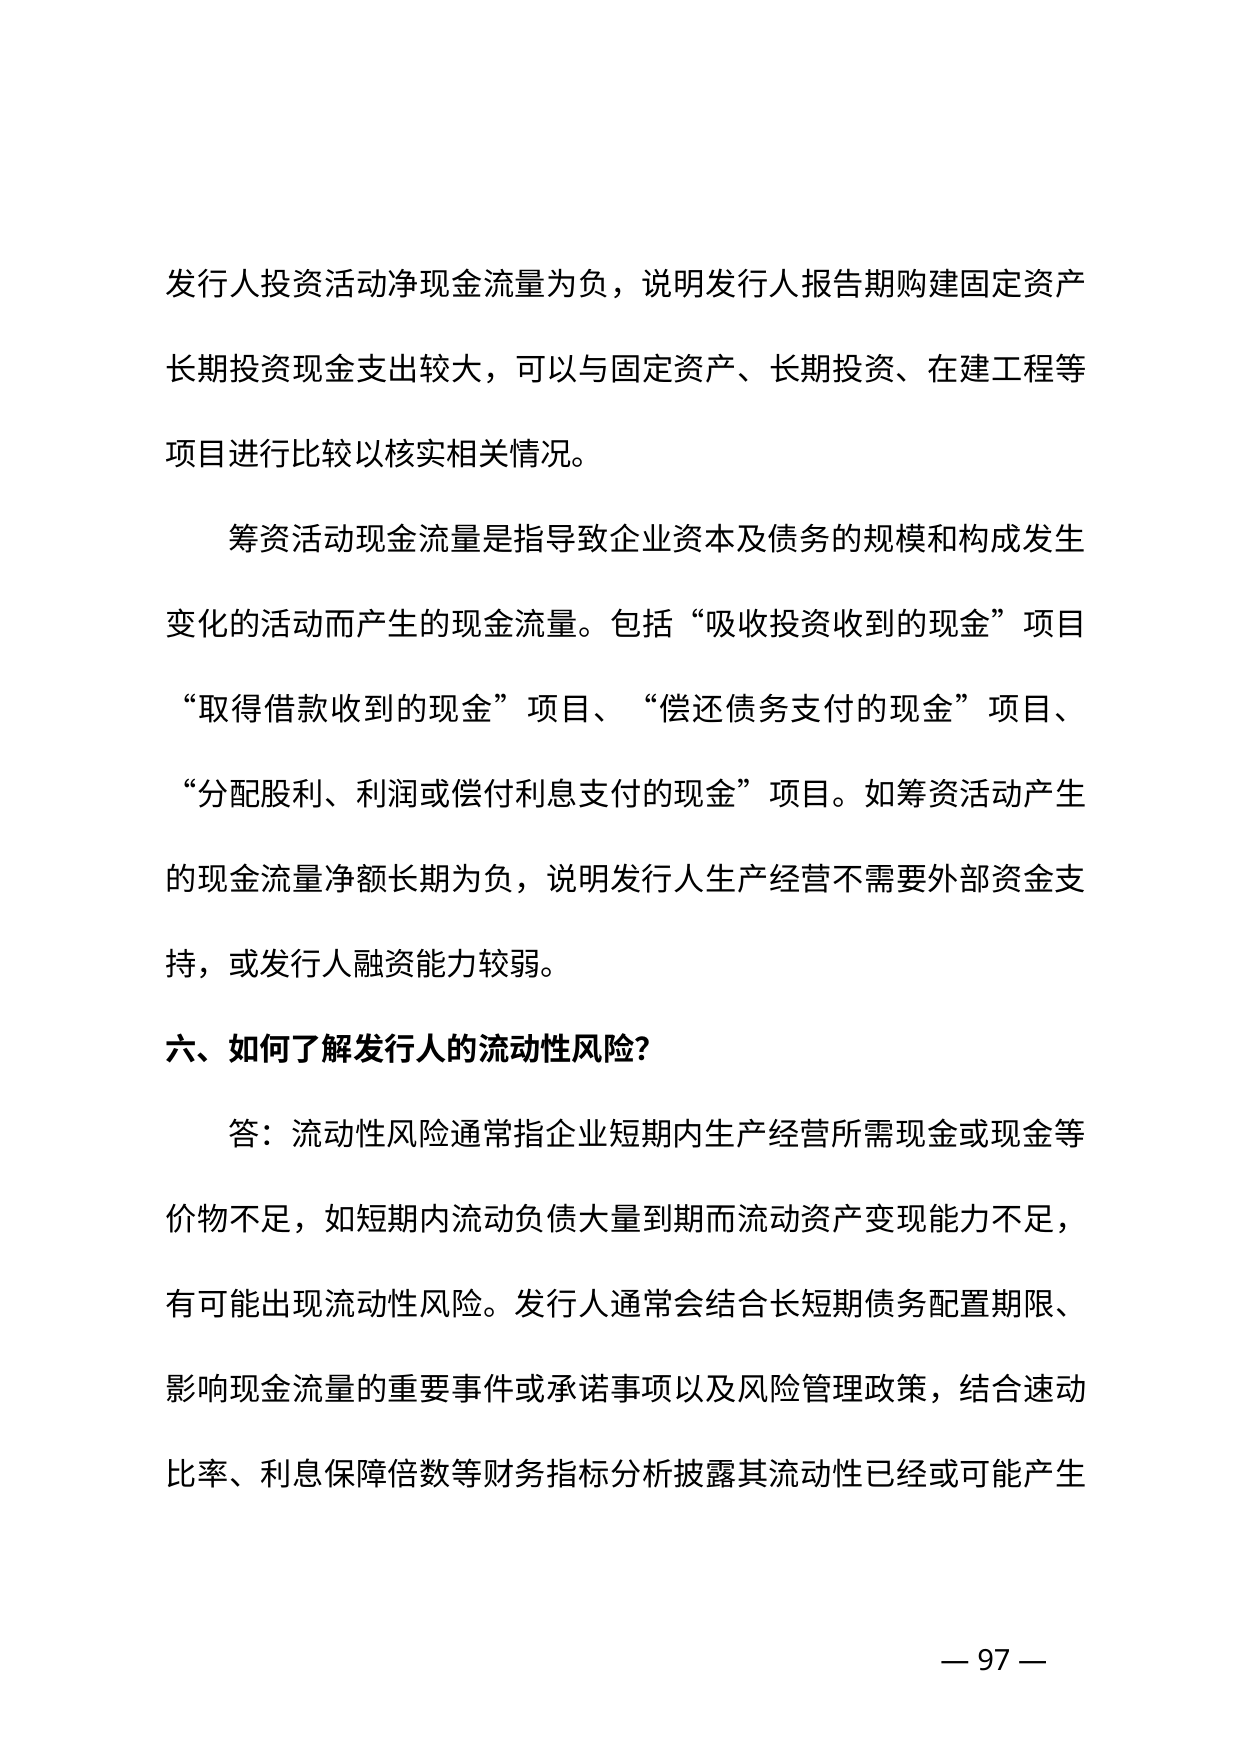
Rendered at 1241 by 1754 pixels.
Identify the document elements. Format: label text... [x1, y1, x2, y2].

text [165, 1429, 1087, 1514]
text 答：投资活动现金流量是指企业长期资产（通常指一年以上）的购建及其处置产生的现金流量，包括购建固定资产、长期投资现金流量和处置长期资产现金流量，并按其性质分项列示。如报告期发行人投资活动净现金流量为负，说明发行人报告期购建固定资产、长期投资现金支出较大，可以与固定资产、长期投资、在建工程等项目进行比较以核实相关情况。 [165, 324, 1087, 834]
text 筹资活动现金流量是指导致企业资本及债务的规模和构成发生变化的活动而产生的现金流量。包括“吸收投资收到的现金”项目、“取得借款收到的现金”项目、“偿还债务支付的现金”项目、“分配股利、利润或偿付利息支付的现金”项目。如筹资活动产生的现金流量净额长期为负，说明发行人生产经营不需要外部资金支持，或发行人融资能力较弱。 [165, 834, 1087, 1344]
text 五、什么是投资活动产生的现金流量、筹资活动产生的现金流量？ [165, 239, 1087, 324]
text 六、如何了解发行人的流动性风险？ [165, 1344, 1087, 1429]
